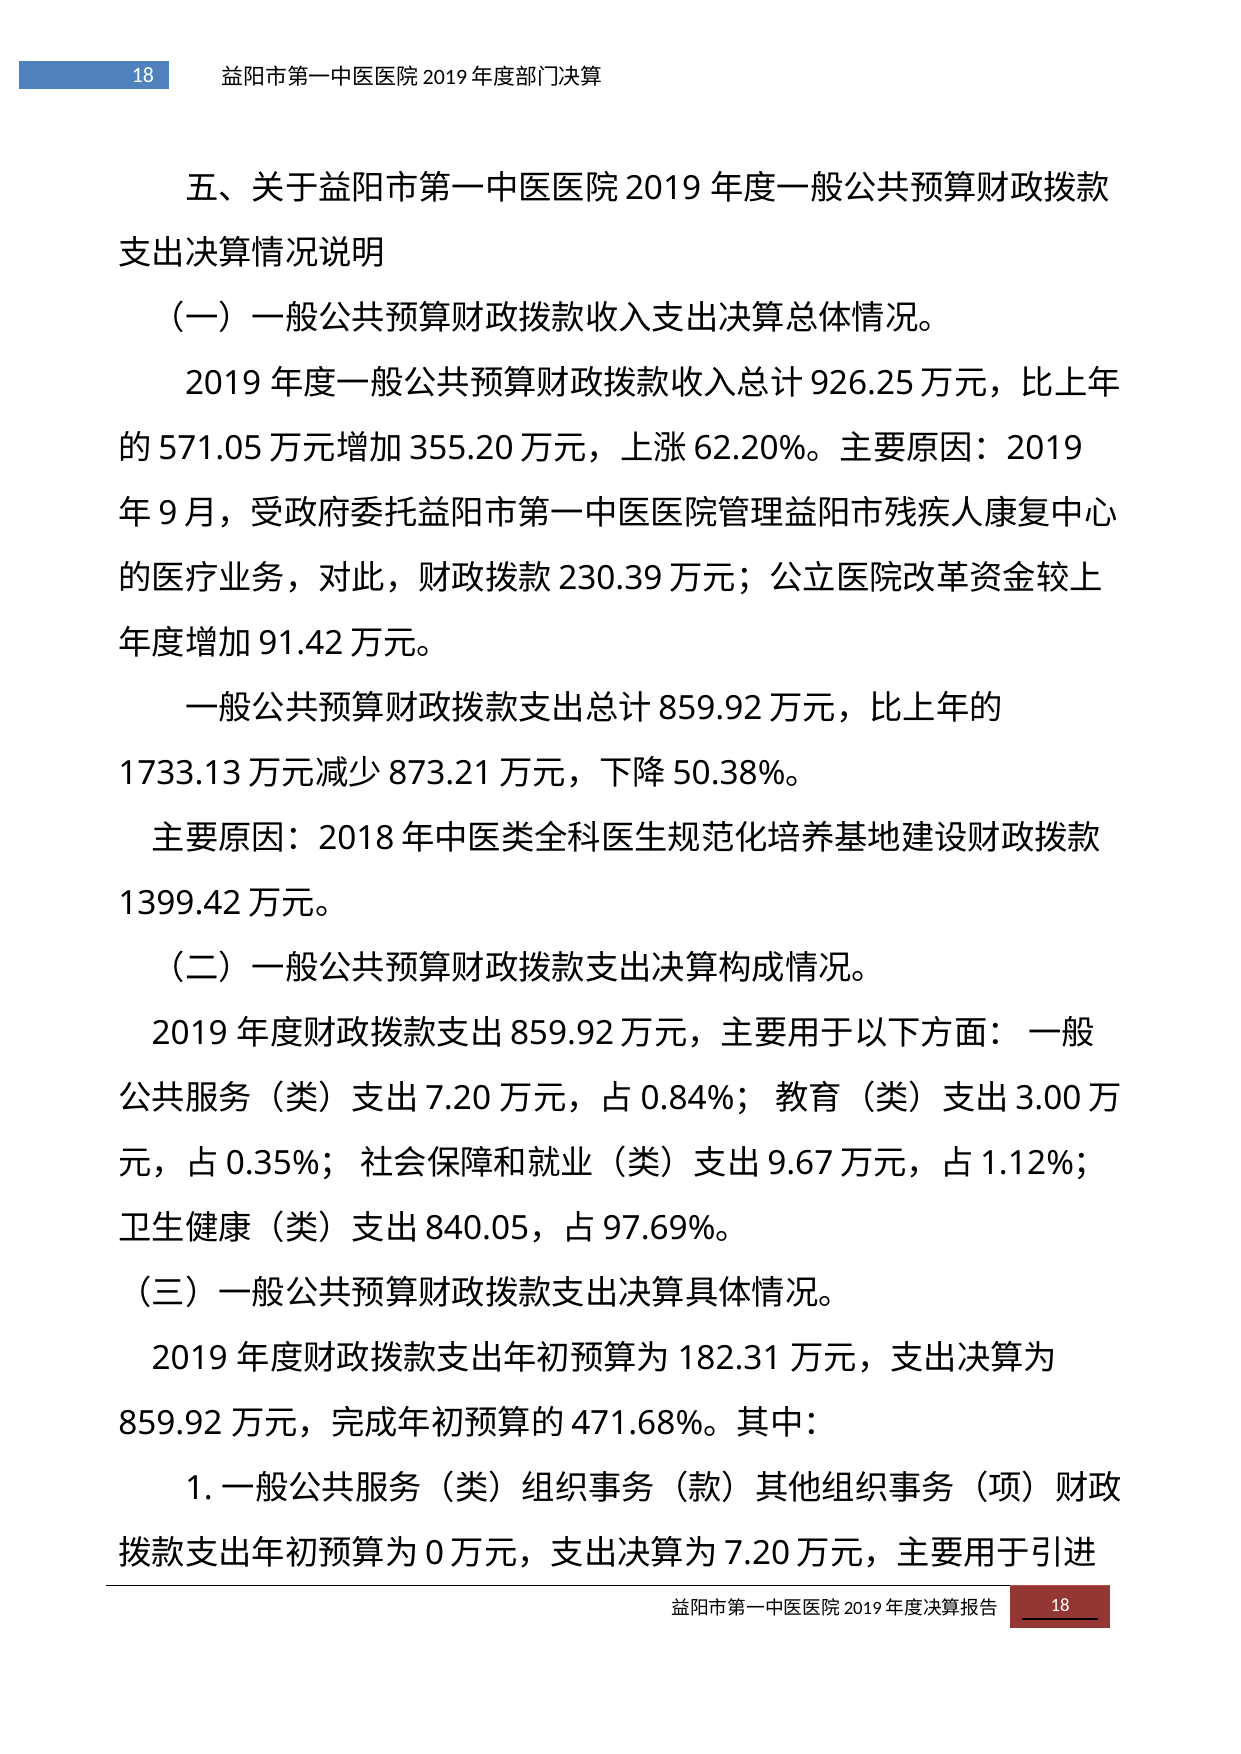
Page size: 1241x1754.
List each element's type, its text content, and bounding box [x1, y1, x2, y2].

text 2019 年度财政拨款支出859.92万元，主要用于以下方面： 一般公共服务（类）支出7.20 万元，占 0.84%； 教育（类）支出3.00万元，占 0.35%； 社会保障和就业（类）支出9.67万元，占1.12%； 卫生健康（类）支出840.05，占97.69%。 [118, 997, 1122, 1257]
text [118, 1452, 1122, 1582]
text 主要原因：2018年中医类全科医生规范化培养基地建设财政拨款1399.42万元。 [118, 802, 1122, 932]
text 一般公共预算财政拨款支出总计859.92万元，比上年的1733.13万元减少873.21万元，下降50.38%。 [118, 672, 1122, 802]
text （三）一般公共预算财政拨款支出决算具体情况。 [118, 1257, 1122, 1322]
text 2019 年度一般公共预算财政拨款收入总计926.25万元，比上年的571.05万元增加355.20万元，上涨62.20%。主要原因：2019年9月，受政府委托益阳市第一中医医院管理益阳市残疾人康复中心的医疗业务，对此，财政拨款230.39万元；公立医院改革资金较上年度增加91.42万元。 [118, 347, 1122, 672]
text 五、关于益阳市第一中医医院2019 年度一般公共预算财政拨款支出决算情况说明 [118, 152, 1122, 282]
text （一）一般公共预算财政拨款收入支出决算总体情况。 [118, 282, 1122, 347]
text 2019 年度财政拨款支出年初预算为 182.31 万元，支出决算为859.92 万元，完成年初预算的471.68%。其中： [118, 1322, 1122, 1452]
text （二）一般公共预算财政拨款支出决算构成情况。 [118, 932, 1122, 997]
